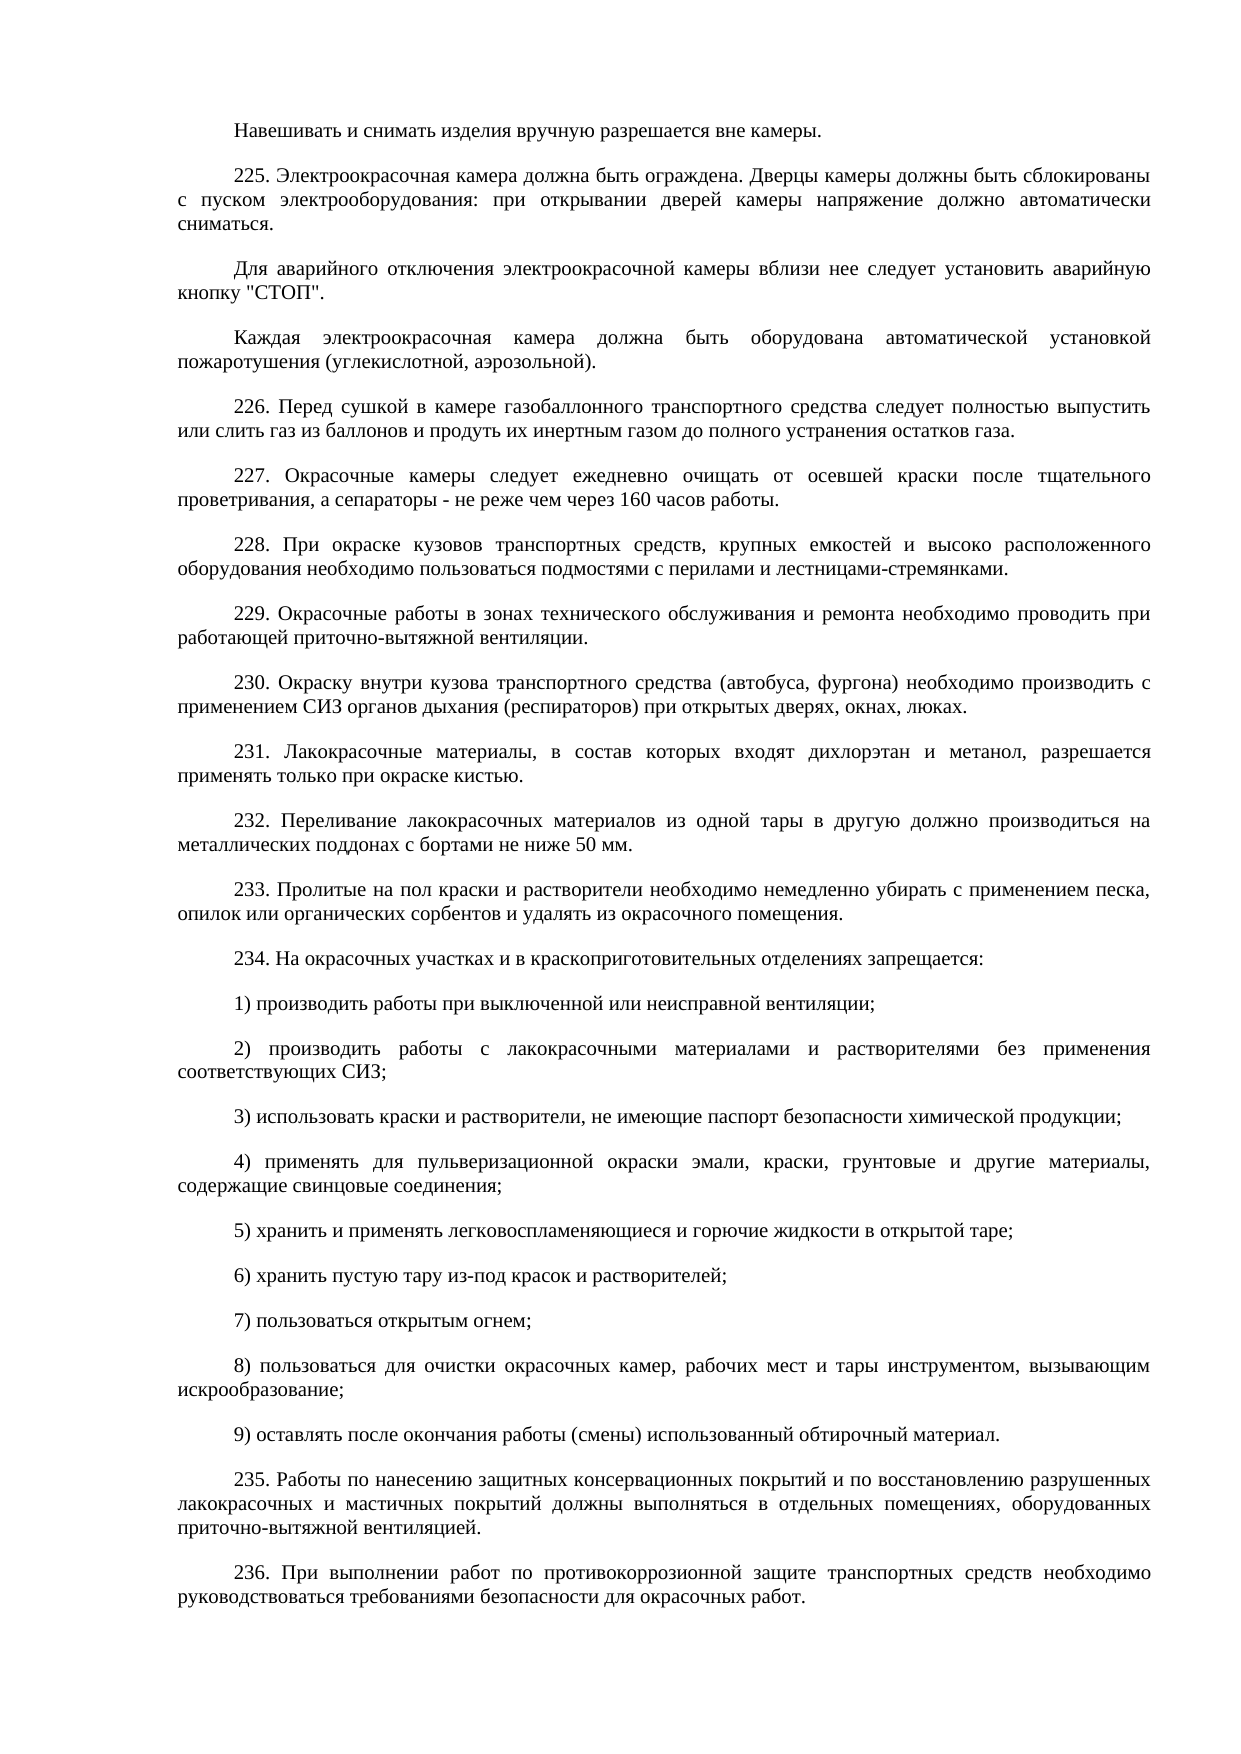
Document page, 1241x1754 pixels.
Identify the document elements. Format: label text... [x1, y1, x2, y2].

text 6) хранить пустую тару из-под красок и растворителей; [177, 1263, 1152, 1287]
text 232. Переливание лакокрасочных материалов из одной тары в другую должно производиться на металлических поддонах с бортами не ниже 50 мм. [177, 808, 1152, 856]
text 230. Окраску внутри кузова транспортного средства (автобуса, фургона) необходимо производить с применением СИЗ органов дыхания (респираторов) при открытых дверях, окнах, люках. [177, 670, 1152, 718]
text 226. Перед сушкой в камере газобаллонного транспортного средства следует полностью выпустить или слить газ из баллонов и продуть их инертным газом до полного устранения остатков газа. [177, 394, 1152, 442]
text 229. Окрасочные работы в зонах технического обслуживания и ремонта необходимо проводить при работающей приточно-вытяжной вентиляции. [177, 601, 1152, 649]
text 233. Пролитые на пол краски и растворители необходимо немедленно убирать с применением песка, опилок или органических сорбентов и удалять из окрасочного помещения. [177, 877, 1152, 925]
text 3) использовать краски и растворители, не имеющие паспорт безопасности химической продукции; [177, 1104, 1152, 1128]
text 7) пользоваться открытым огнем; [177, 1308, 1152, 1332]
text Каждая электроокрасочная камера должна быть оборудована автоматической установкой пожаротушения (углекислотной, аэрозольной). [177, 325, 1152, 373]
text 4) применять для пульверизационной окраски эмали, краски, грунтовые и другие материалы, содержащие свинцовые соединения; [177, 1149, 1152, 1197]
text 236. При выполнении работ по противокоррозионной защите транспортных средств необходимо руководствоваться требованиями безопасности для окрасочных работ. [177, 1560, 1152, 1608]
text 234. На окрасочных участках и в краскоприготовительных отделениях запрещается: [177, 946, 1152, 970]
text 5) хранить и применять легковоспламеняющиеся и горючие жидкости в открытой таре; [177, 1218, 1152, 1242]
text 235. Работы по нанесению защитных консервационных покрытий и по восстановлению разрушенных лакокрасочных и мастичных покрытий должны выполняться в отдельных помещениях, оборудованных приточно-вытяжной вентиляцией. [177, 1467, 1152, 1539]
text 1) производить работы при выключенной или неисправной вентиляции; [177, 991, 1152, 1014]
text 9) оставлять после окончания работы (смены) использованный обтирочный материал. [177, 1422, 1152, 1446]
text 8) пользоваться для очистки окрасочных камер, рабочих мест и тары инструментом, вызывающим искрообразование; [177, 1353, 1152, 1401]
text 2) производить работы с лакокрасочными материалами и растворителями без применения соответствующих СИЗ; [177, 1035, 1152, 1083]
text 228. При окраске кузовов транспортных средств, крупных емкостей и высоко расположенного оборудования необходимо пользоваться подмостями с перилами и лестницами-стремянками. [177, 532, 1152, 580]
text 227. Окрасочные камеры следует ежедневно очищать от осевшей краски после тщательного проветривания, а сепараторы - не реже чем через 160 часов работы. [177, 463, 1152, 511]
text 231. Лакокрасочные материалы, в состав которых входят дихлорэтан и метанол, разрешается применять только при окраске кистью. [177, 739, 1152, 787]
text 225. Электроокрасочная камера должна быть ограждена. Дверцы камеры должны быть сблокированы с пуском электрооборудования: при открывании дверей камеры напряжение должно автоматически сниматься. [177, 163, 1152, 235]
text Навешивать и снимать изделия вручную разрешается вне камеры. [177, 118, 1152, 142]
text Для аварийного отключения электроокрасочной камеры вблизи нее следует установить аварийную кнопку "СТОП". [177, 256, 1152, 304]
